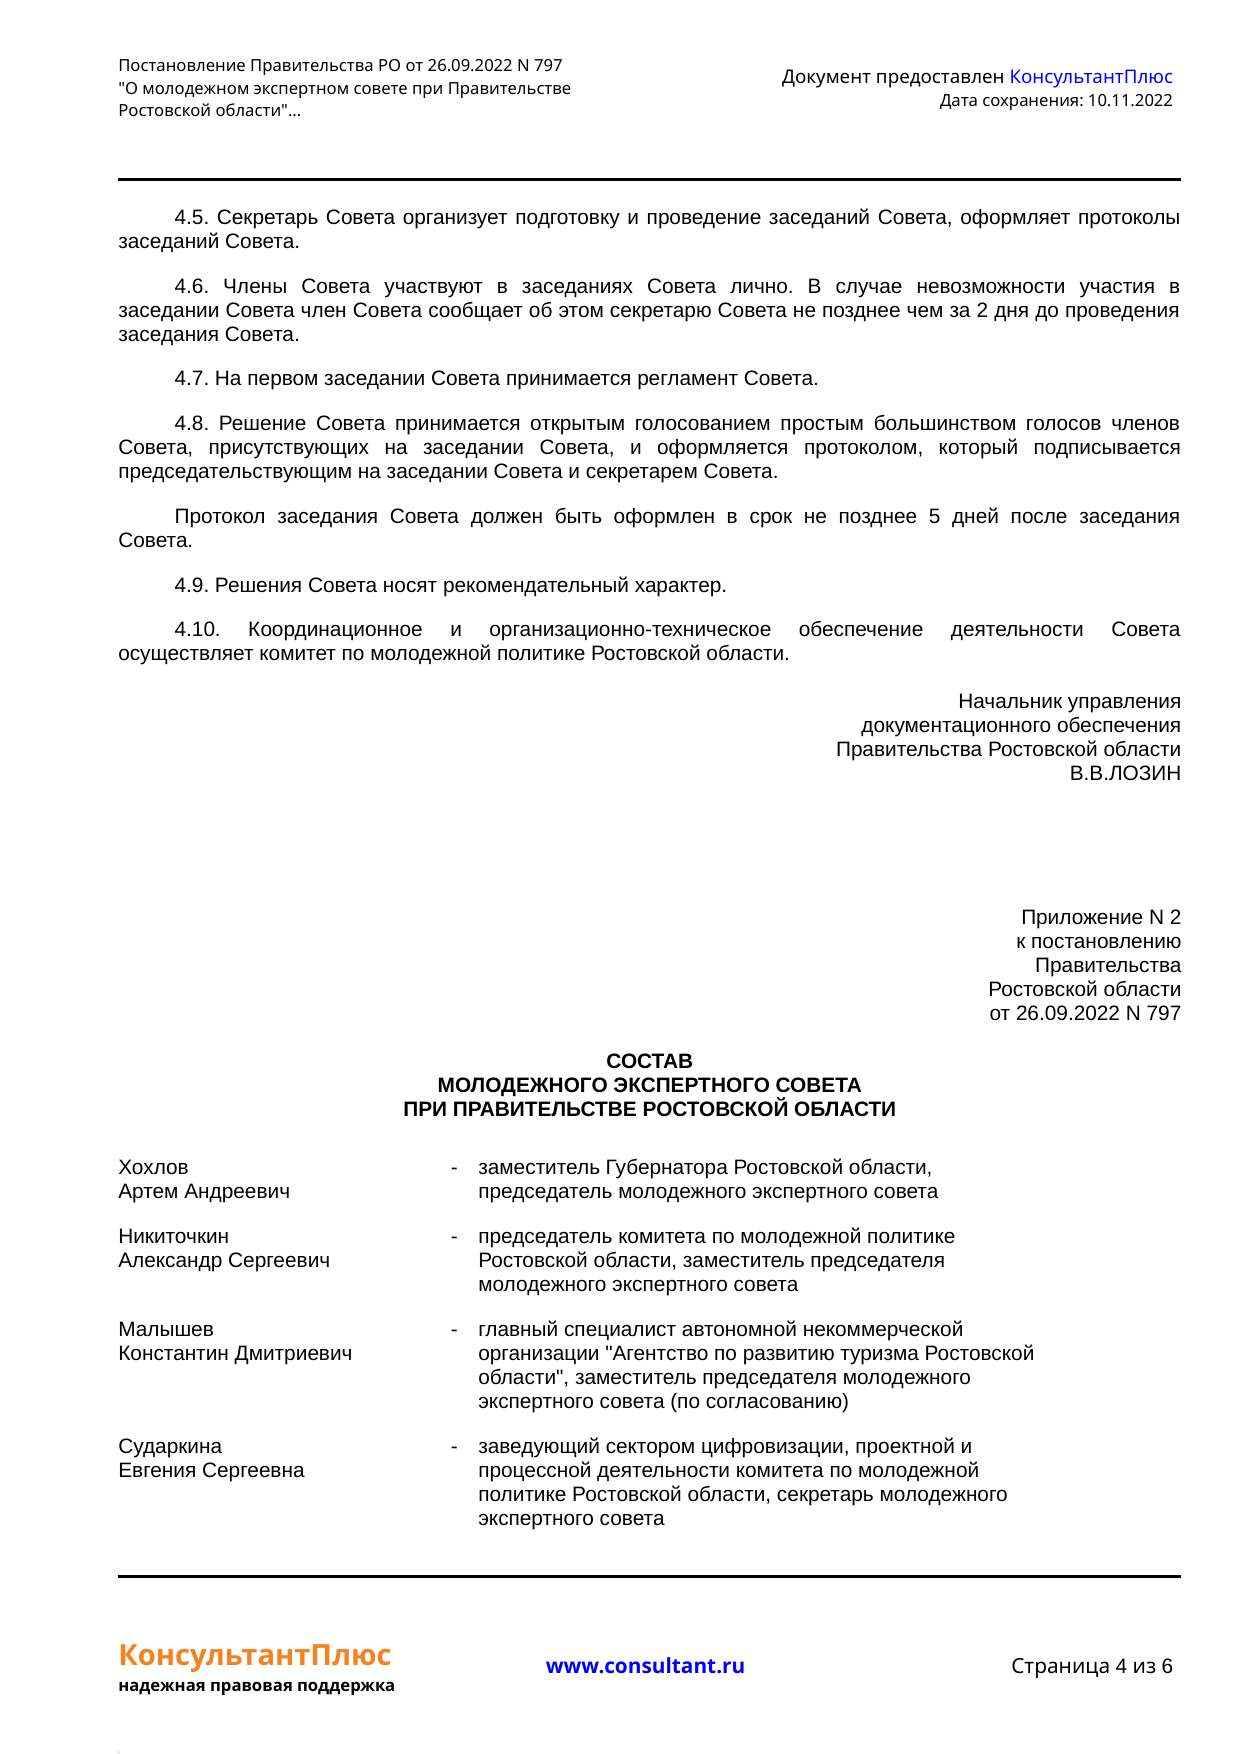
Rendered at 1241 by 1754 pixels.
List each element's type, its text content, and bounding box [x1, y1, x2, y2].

table_cell - [436, 1424, 472, 1541]
text 4.5. Секретарь Совета организует подготовку и проведение заседаний Совета, оформляет протоколы заседаний Совета. [118, 205, 1181, 253]
table_cell - [436, 1307, 472, 1424]
title ПРИ ПРАВИТЕЛЬСТВЕ РОСТОВСКОЙ ОБЛАСТИ [118, 1096, 1181, 1120]
text 4.9. Решения Совета носят рекомендательный характер. [118, 572, 1181, 596]
text 4.10. Координационное и организационно-техническое обеспечение деятельности Совета осуществляет комитет по молодежной политике Ростовской области. [118, 617, 1181, 665]
title СОСТАВ [118, 1048, 1181, 1072]
table_cell председатель комитета по молодежной политике Ростовской области, заместитель председателя молодежного экспертного совета [472, 1214, 1056, 1307]
text Начальник управления [118, 689, 1181, 713]
table_header Хохлов Артем Андреевич [112, 1144, 436, 1213]
table_cell Малышев Константин Дмитриевич [112, 1307, 436, 1424]
text к постановлению [118, 929, 1181, 953]
text Правительства [118, 953, 1181, 977]
table_cell главный специалист автономной некоммерческой организации "Агентство по развитию туризма Ростовской области", заместитель председателя молодежного экспертного совета (по согласованию) [472, 1307, 1056, 1424]
text документационного обеспечения [118, 713, 1181, 737]
table_header - [436, 1144, 472, 1213]
title МОЛОДЕЖНОГО ЭКСПЕРТНОГО СОВЕТА [118, 1072, 1181, 1096]
table_header заместитель Губернатора Ростовской области, председатель молодежного экспертного совета [472, 1144, 1056, 1213]
text Ростовской области [118, 977, 1181, 1001]
text В.В.ЛОЗИН [118, 761, 1181, 785]
text 4.6. Члены Совета участвуют в заседаниях Совета лично. В случае невозможности участия в заседании Совета член Совета сообщает об этом секретарю Совета не позднее чем за 2 дня до проведения заседания Совета. [118, 273, 1181, 345]
text от 26.09.2022 N 797 [118, 1001, 1181, 1024]
table_cell Сударкина Евгения Сергеевна [112, 1424, 436, 1541]
table_cell - [436, 1214, 472, 1307]
table_cell заведующий сектором цифровизации, проектной и процессной деятельности комитета по молодежной политике Ростовской области, секретарь молодежного экспертного совета [472, 1424, 1056, 1541]
text Протокол заседания Совета должен быть оформлен в срок не позднее 5 дней после заседания Совета. [118, 504, 1181, 552]
text 4.8. Решение Совета принимается открытым голосованием простым большинством голосов членов Совета, присутствующих на заседании Совета, и оформляется протоколом, который подписывается председательствующим на заседании Совета и секретарем Совета. [118, 411, 1181, 483]
text 4.7. На первом заседании Совета принимается регламент Совета. [118, 366, 1181, 390]
text Приложение N 2 [118, 905, 1181, 929]
text Правительства Ростовской области [118, 737, 1181, 761]
table_cell Никиточкин Александр Сергеевич [112, 1214, 436, 1307]
